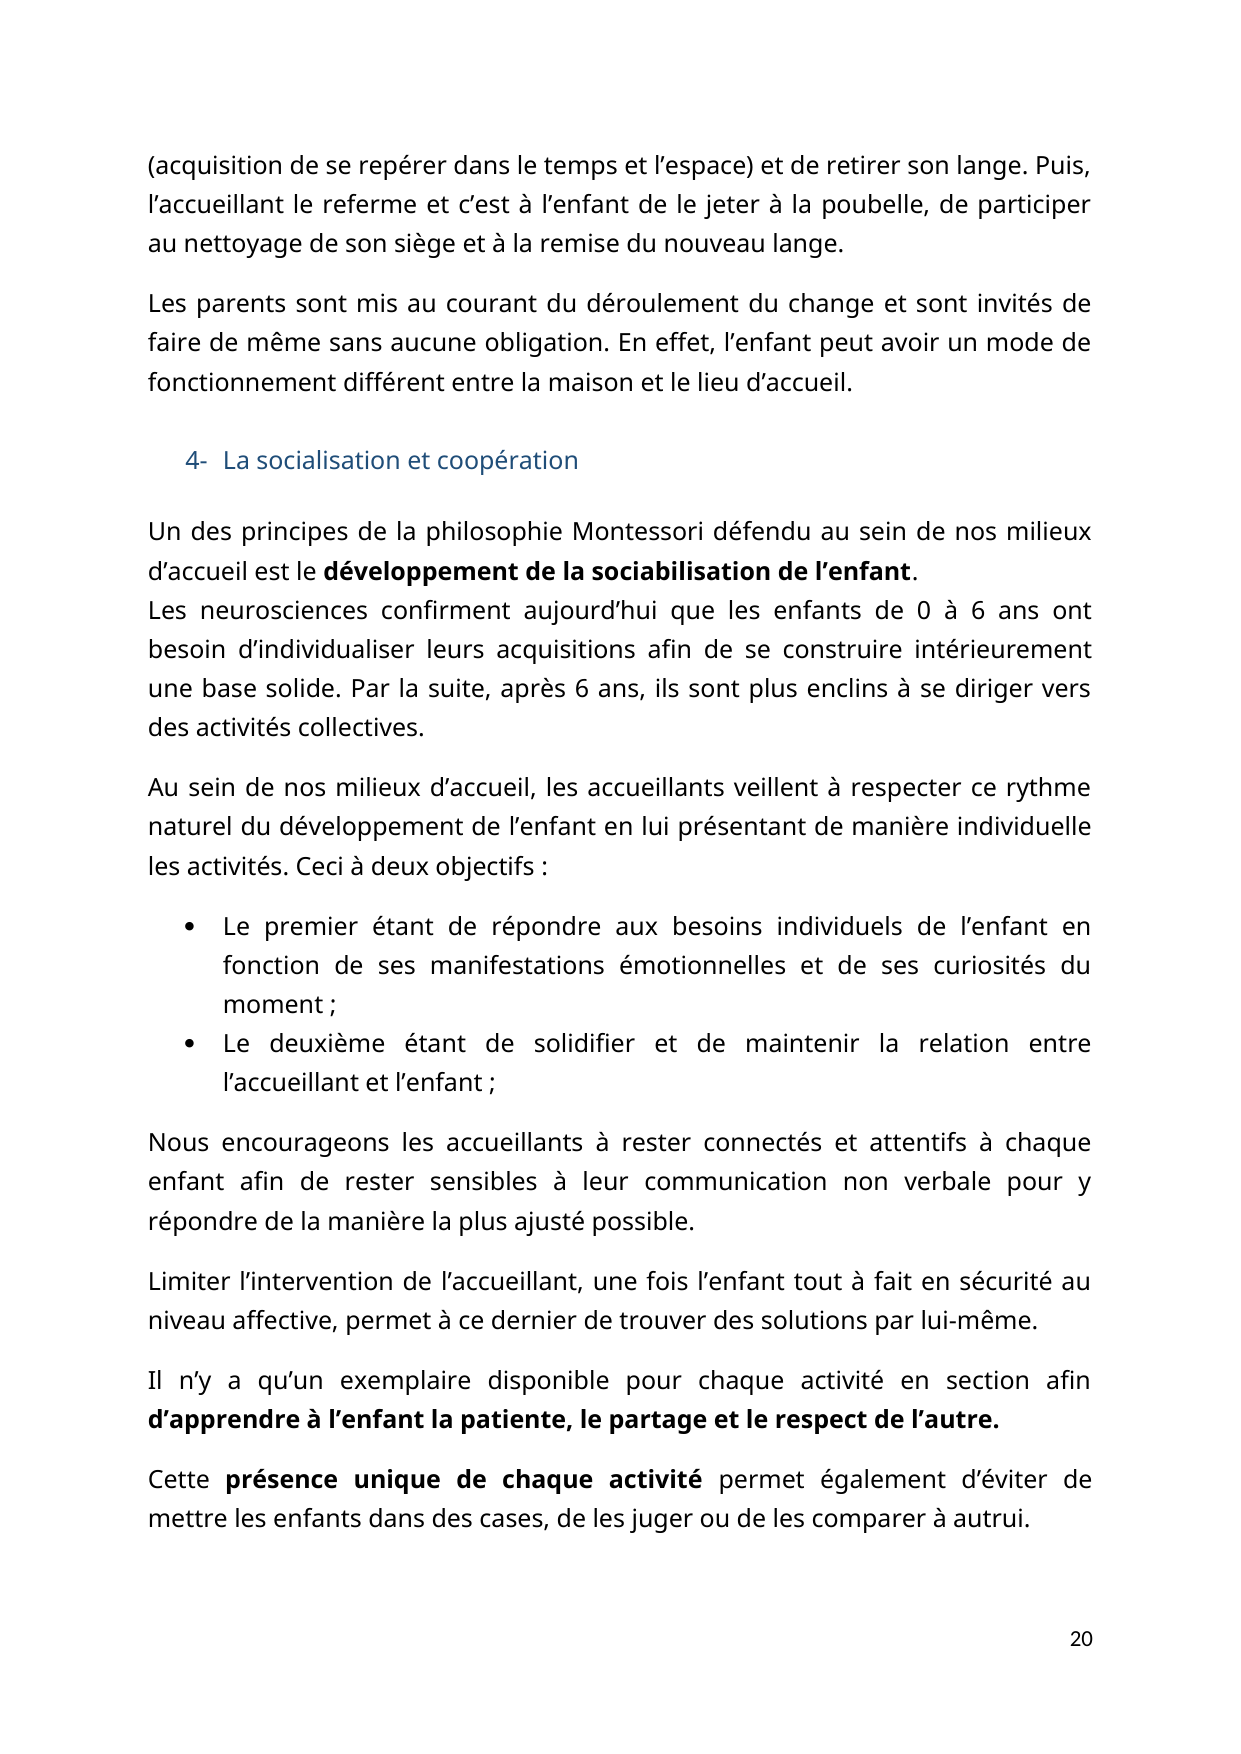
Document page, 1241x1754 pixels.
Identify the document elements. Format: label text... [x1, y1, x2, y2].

list Le premier étant de répondre aux besoins individuels de l’enfant en fonction de ses manifestations émotionnelles et de ses curiosités du moment ; [185, 1026, 1093, 1138]
text Au sein de nos milieux d’accueil, les accueillants veillent à respecter ce rythme naturel du développement de l’enfant en lui présentant de manière individuelle les activités. Ceci à deux objectifs : [148, 887, 1093, 1000]
text À partir de 18 mois, le pot est proposé aux enfants avant et après l’heure de la sieste. Le change se fait debout si le lange ne contient pas de selle. À ce moment, l’enfant est capable d’aller chercher son lange dans son casier (acquisition de se repérer dans le temps et l’espace) et de retirer son lange. Puis, l’accueillant le referme et c’est à l’enfant de le jeter à la poubelle, de participer au nettoyage de son siège et à la remise du nouveau lange. [148, 148, 1093, 377]
text Les neurosciences confirment aujourd’hui que les enfants de 0 à 6 ans ont besoin d’individualiser leurs acquisitions afin de se construire intérieurement une base solide. Par la suite, après 6 ans, ils sont plus enclins à se diriger vers des activités collectives. [148, 710, 1093, 861]
text Un des principes de la philosophie Montessori défendu au sein de nos milieux d’accueil est le développement de la sociabilisation de l’enfant. [148, 631, 1093, 705]
subtitle La socialisation et coopération [185, 560, 1093, 594]
text Nous encourageons les accueillants à rester connectés et attentifs à chaque enfant afin de rester sensibles à leur communication non verbale pour y répondre de la manière la plus ajusté possible. [148, 1242, 1093, 1355]
list Le deuxième étant de solidifier et de maintenir la relation entre l’accueillant et l’enfant ; [185, 1143, 1093, 1216]
text Il n’y a qu’un exemplaire disponible pour chaque activité en section afin d’apprendre à l’enfant la patiente, le partage et le respect de l’autre. [148, 1480, 1093, 1553]
text Limiter l’intervention de l’accueillant, une fois l’enfant tout à fait en sécurité au niveau affective, permet à ce dernier de trouver des solutions par lui-même. [148, 1381, 1093, 1454]
text Les parents sont mis au courant du déroulement du change et sont invités de faire de même sans aucune obligation. En effet, l’enfant peut avoir un mode de fonctionnement différent entre la maison et le lieu d’accueil. [148, 403, 1093, 516]
